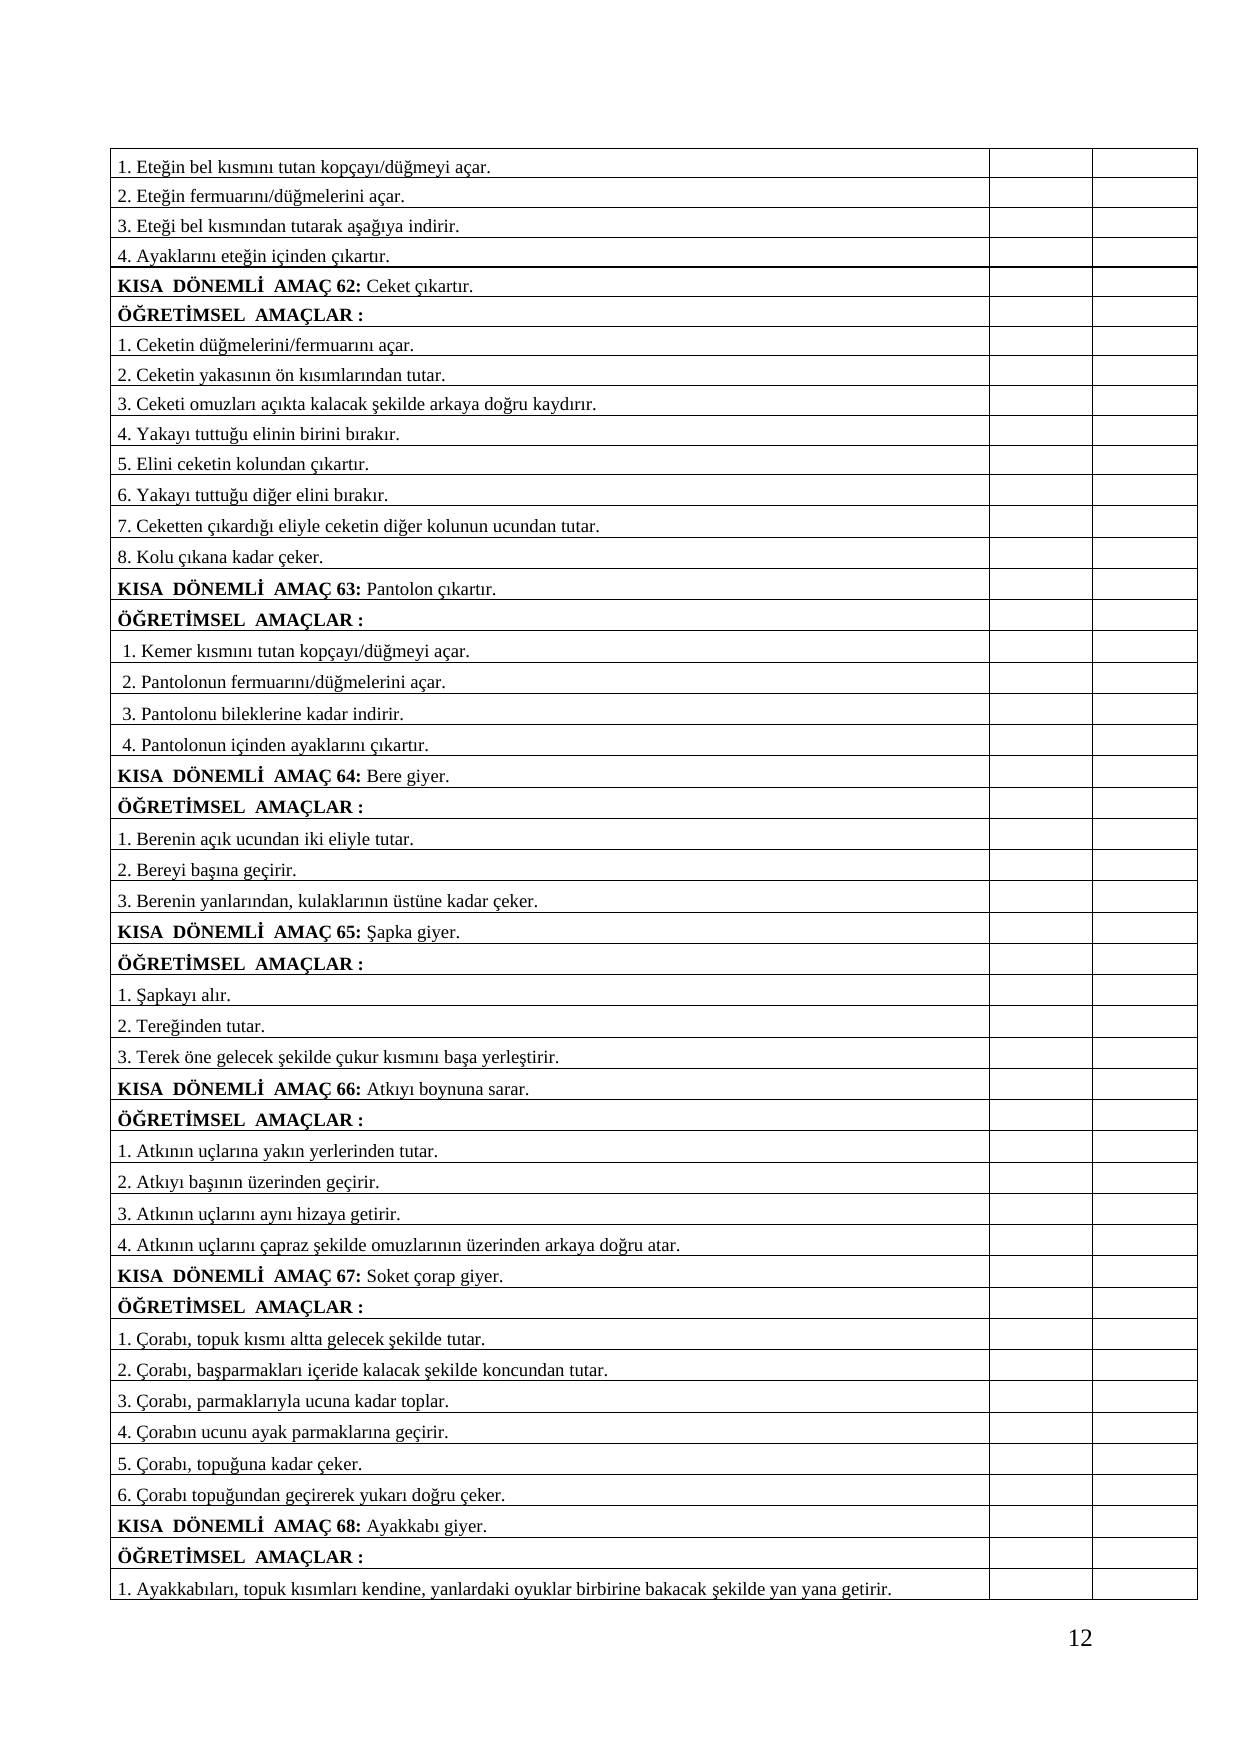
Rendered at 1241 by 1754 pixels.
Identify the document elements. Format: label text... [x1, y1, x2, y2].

table_cell [990, 1475, 1092, 1505]
table_cell 1. Şapkayı alır. [111, 975, 989, 1005]
table_cell [1093, 268, 1197, 296]
table_cell [1093, 631, 1197, 662]
table_cell [990, 881, 1092, 912]
table_cell 1. Çorabı, topuk kısmı altta gelecek şekilde tutar. [111, 1319, 989, 1349]
table_cell [990, 663, 1092, 693]
table_cell [1093, 1413, 1197, 1443]
table_cell [1093, 416, 1197, 444]
table_cell [1093, 149, 1197, 177]
table_cell ÖĞRETİMSEL AMAÇLAR : [111, 1100, 989, 1130]
table_cell [1093, 1569, 1197, 1599]
table_cell [1093, 913, 1197, 943]
table_cell [1093, 1225, 1197, 1255]
table_cell [1093, 725, 1197, 755]
table_cell 2. Pantolonun fermuarını/düğmelerini açar. [111, 663, 989, 693]
table_cell 2. Ceketin yakasının ön kısımlarından tutar. [111, 356, 989, 385]
table_cell 5. Çorabı, topuğuna kadar çeker. [111, 1444, 989, 1474]
table_cell [990, 694, 1092, 724]
table_cell 3. Çorabı, parmaklarıyla ucuna kadar toplar. [111, 1381, 989, 1412]
table_cell [1093, 944, 1197, 974]
table_cell [990, 178, 1092, 207]
table_cell [990, 297, 1092, 326]
table_cell [1093, 297, 1197, 326]
table_cell [1093, 1538, 1197, 1568]
table_cell [990, 268, 1092, 296]
table_cell 2. Çorabı, başparmakları içeride kalacak şekilde koncundan tutar. [111, 1350, 989, 1380]
table_cell [990, 1319, 1092, 1349]
table_cell 7. Ceketten çıkardığı eliyle ceketin diğer kolunun ucundan tutar. [111, 506, 989, 537]
table_cell [1093, 1319, 1197, 1349]
table_cell [990, 238, 1092, 266]
table_cell [990, 1569, 1092, 1599]
table_cell ÖĞRETİMSEL AMAÇLAR : [111, 944, 989, 974]
table_cell KISA DÖNEMLİ AMAÇ 64: Bere giyer. [111, 756, 989, 787]
table_cell [1093, 1006, 1197, 1037]
table_cell 3. Ceketi omuzları açıkta kalacak şekilde arkaya doğru kaydırır. [111, 386, 989, 415]
table_cell [990, 975, 1092, 1005]
table_cell 1. Atkının uçlarına yakın yerlerinden tutar. [111, 1131, 989, 1162]
table_cell [990, 850, 1092, 880]
table_cell [1093, 1131, 1197, 1162]
table_cell KISA DÖNEMLİ AMAÇ 67: Soket çorap giyer. [111, 1256, 989, 1287]
table_cell [1093, 208, 1197, 237]
table_cell 1. Kemer kısmını tutan kopçayı/düğmeyi açar. [111, 631, 989, 662]
table_cell [1093, 386, 1197, 415]
table_cell [990, 1444, 1092, 1474]
table_cell [1093, 1506, 1197, 1537]
table_cell [1093, 475, 1197, 505]
table_cell [990, 1381, 1092, 1412]
table_cell [990, 327, 1092, 355]
table_cell ÖĞRETİMSEL AMAÇLAR : [111, 788, 989, 818]
table_cell [990, 386, 1092, 415]
table_cell [1093, 178, 1197, 207]
table_cell [990, 1256, 1092, 1287]
table_cell [990, 913, 1092, 943]
table_cell [990, 416, 1092, 444]
table_cell 2. Bereyi başına geçirir. [111, 850, 989, 880]
table_cell 1. Ceketin düğmelerini/fermuarını açar. [111, 327, 989, 355]
table_cell [1093, 600, 1197, 630]
table_cell [1093, 1163, 1197, 1193]
table_cell [990, 569, 1092, 599]
table_cell [990, 756, 1092, 787]
table_cell [1093, 1069, 1197, 1099]
table_cell [990, 788, 1092, 818]
table_cell [1093, 238, 1197, 266]
table_cell [990, 725, 1092, 755]
table_cell [990, 1038, 1092, 1068]
table_cell [1093, 1475, 1197, 1505]
table_cell [1093, 1038, 1197, 1068]
table_cell ÖĞRETİMSEL AMAÇLAR : [111, 297, 989, 326]
table_cell 1. Eteğin bel kısmını tutan kopçayı/düğmeyi açar. [111, 149, 989, 177]
table_cell 6. Yakayı tuttuğu diğer elini bırakır. [111, 475, 989, 505]
table_cell KISA DÖNEMLİ AMAÇ 65: Şapka giyer. [111, 913, 989, 943]
table_cell [990, 506, 1092, 537]
table_cell [1093, 538, 1197, 568]
table_cell [1093, 569, 1197, 599]
table_cell [990, 149, 1092, 177]
table_cell 3. Pantolonu bileklerine kadar indirir. [111, 694, 989, 724]
table_cell [1093, 788, 1197, 818]
table_cell ÖĞRETİMSEL AMAÇLAR : [111, 600, 989, 630]
table_cell [990, 1194, 1092, 1224]
table_cell [1093, 756, 1197, 787]
table_cell [1093, 663, 1197, 693]
table_cell 6. Çorabı topuğundan geçirerek yukarı doğru çeker. [111, 1475, 989, 1505]
table_cell 2. Eteğin fermuarını/düğmelerini açar. [111, 178, 989, 207]
table_cell KISA DÖNEMLİ AMAÇ 62: Ceket çıkartır. [111, 268, 989, 296]
table_cell [1093, 1350, 1197, 1380]
table_cell ÖĞRETİMSEL AMAÇLAR : [111, 1288, 989, 1318]
table_cell 1. Berenin açık ucundan iki eliyle tutar. [111, 819, 989, 849]
table_cell [990, 819, 1092, 849]
table_cell 5. Elini ceketin kolundan çıkartır. [111, 446, 989, 474]
table_cell 2. Tereğinden tutar. [111, 1006, 989, 1037]
table_cell [990, 600, 1092, 630]
table_cell [990, 1506, 1092, 1537]
table_cell [1093, 1444, 1197, 1474]
table_cell [1093, 1381, 1197, 1412]
table_cell [990, 1350, 1092, 1380]
table_cell 3. Berenin yanlarından, kulaklarının üstüne kadar çeker. [111, 881, 989, 912]
table_cell 8. Kolu çıkana kadar çeker. [111, 538, 989, 568]
table_cell [990, 1100, 1092, 1130]
table_cell [990, 631, 1092, 662]
table_cell 2. Atkıyı başının üzerinden geçirir. [111, 1163, 989, 1193]
table_cell 1. Ayakkabıları, topuk kısımları kendine, yanlardaki oyuklar birbirine bakacak şekilde yan yana getirir. [111, 1569, 989, 1599]
table_cell [1093, 356, 1197, 385]
table_cell [1093, 881, 1197, 912]
table_cell [990, 356, 1092, 385]
table_cell [990, 538, 1092, 568]
table_cell 3. Terek öne gelecek şekilde çukur kısmını başa yerleştirir. [111, 1038, 989, 1068]
table_cell 4. Atkının uçlarını çapraz şekilde omuzlarının üzerinden arkaya doğru atar. [111, 1225, 989, 1255]
table_cell [1093, 1100, 1197, 1130]
table_cell 4. Çorabın ucunu ayak parmaklarına geçirir. [111, 1413, 989, 1443]
table_cell KISA DÖNEMLİ AMAÇ 63: Pantolon çıkartır. [111, 569, 989, 599]
table_cell [1093, 1288, 1197, 1318]
table_cell [1093, 694, 1197, 724]
table_cell [1093, 850, 1197, 880]
table_cell [1093, 1194, 1197, 1224]
table_cell [1093, 1256, 1197, 1287]
table_cell [990, 208, 1092, 237]
table_cell [1093, 327, 1197, 355]
table_cell 3. Eteği bel kısmından tutarak aşağıya indirir. [111, 208, 989, 237]
table_cell 4. Ayaklarını eteğin içinden çıkartır. [111, 238, 989, 266]
table_cell 4. Yakayı tuttuğu elinin birini bırakır. [111, 416, 989, 444]
table_cell [1093, 446, 1197, 474]
table_cell [990, 475, 1092, 505]
table_cell KISA DÖNEMLİ AMAÇ 66: Atkıyı boynuna sarar. [111, 1069, 989, 1099]
table_cell KISA DÖNEMLİ AMAÇ 68: Ayakkabı giyer. [111, 1506, 989, 1537]
table_cell [990, 1538, 1092, 1568]
table_cell [1093, 975, 1197, 1005]
table_cell [990, 944, 1092, 974]
table_cell 3. Atkının uçlarını aynı hizaya getirir. [111, 1194, 989, 1224]
table_cell 4. Pantolonun içinden ayaklarını çıkartır. [111, 725, 989, 755]
table_cell [990, 1163, 1092, 1193]
table_cell [990, 1131, 1092, 1162]
table_cell [1093, 506, 1197, 537]
table_cell ÖĞRETİMSEL AMAÇLAR : [111, 1538, 989, 1568]
table_cell [990, 1069, 1092, 1099]
table_cell [990, 446, 1092, 474]
table_cell [990, 1006, 1092, 1037]
table_cell [990, 1225, 1092, 1255]
table_cell [990, 1288, 1092, 1318]
table_cell [1093, 819, 1197, 849]
table_cell [990, 1413, 1092, 1443]
